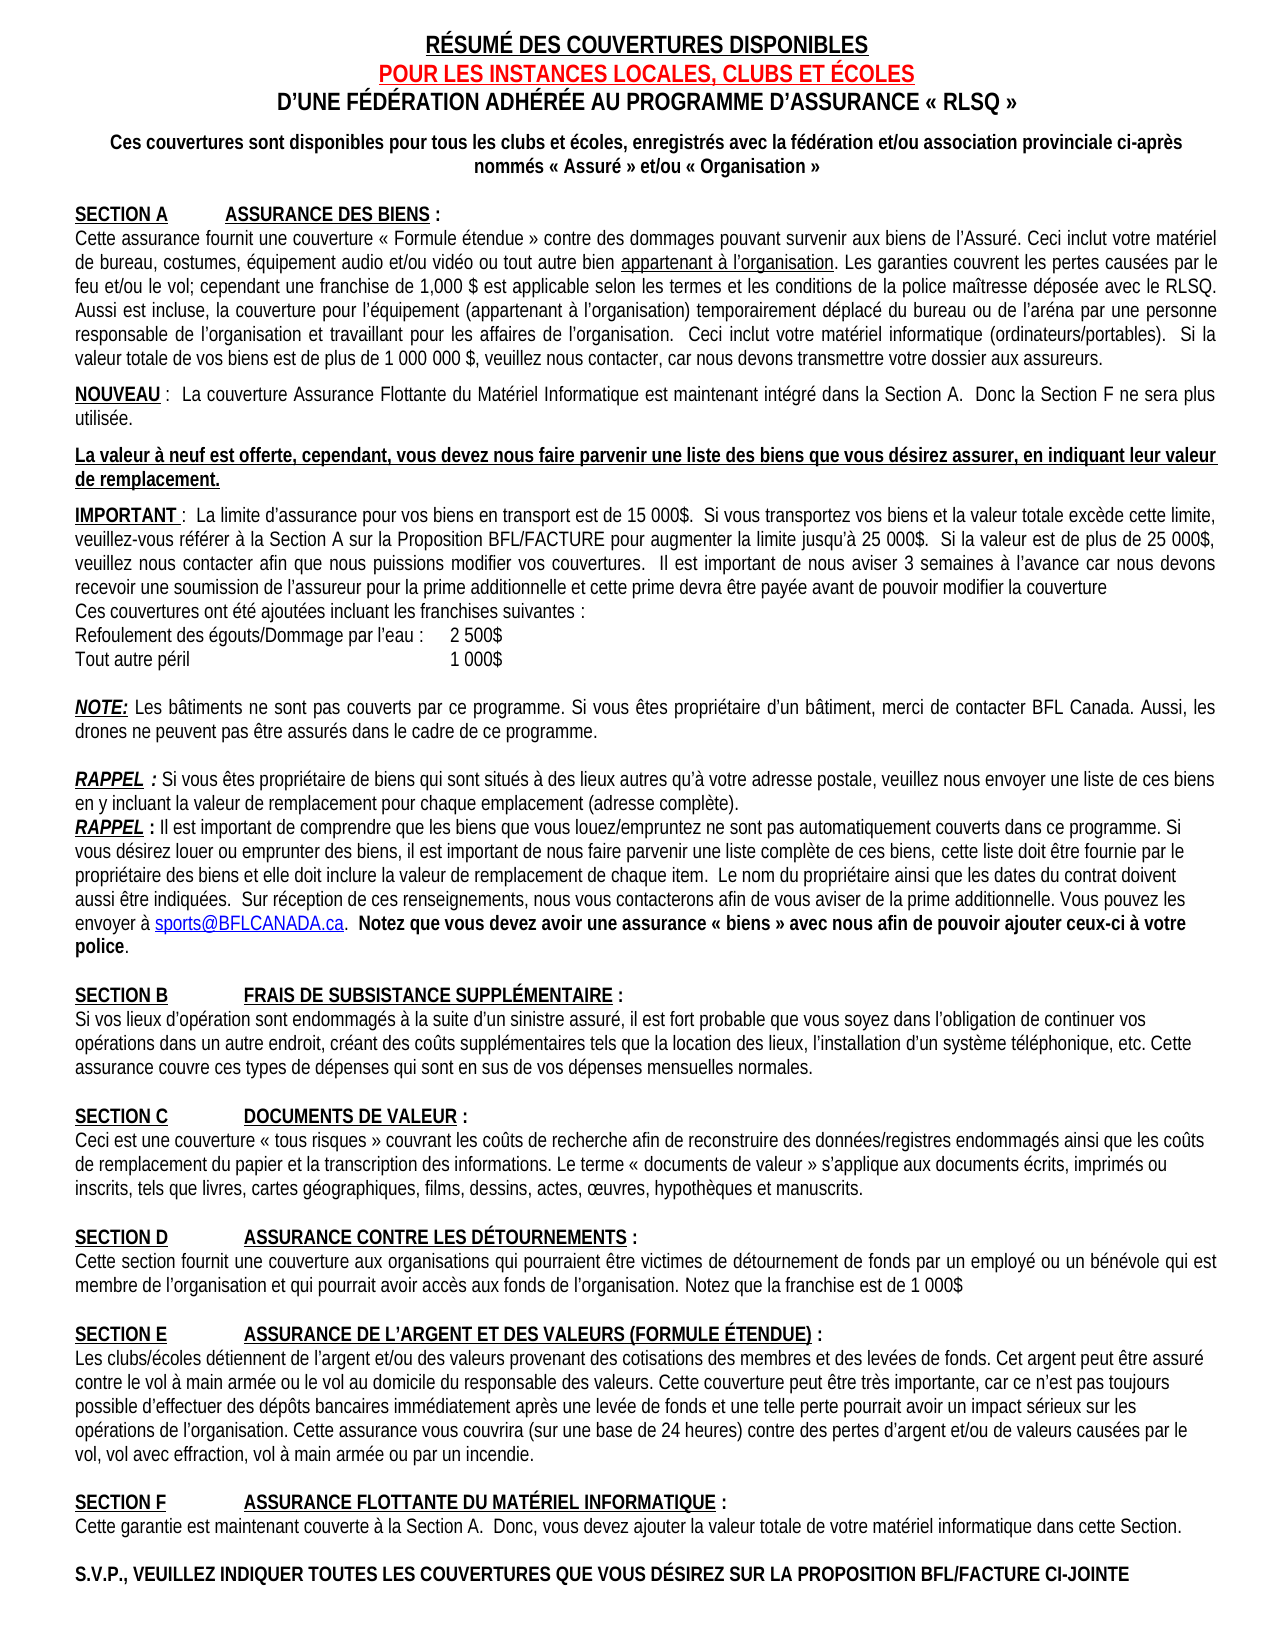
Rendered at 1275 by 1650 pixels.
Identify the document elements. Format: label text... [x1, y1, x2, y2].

text SECTION D ASSURANCE CONTRE LES DÉTOURNEMENTS : [75, 1225, 1219, 1249]
text SECTION A ASSURANCE DES BIENS : [75, 202, 1219, 226]
text Ces couvertures sont disponibles pour tous les clubs et écoles, enregistrés avec la fédération et/ou association provinciale ci-après nommés « Assuré » et/ou « Organisation » [75, 130, 1219, 178]
text Cette section fournit une couverture aux organisations qui pourraient être victimes de détournement de fonds par un employé ou un bénévole qui est membre de l’organisation et qui pourrait avoir accès aux fonds de l’organisation. Notez que la franchise est de 1 000$ [75, 1249, 1219, 1297]
text Les clubs/écoles détiennent de l’argent et/ou des valeurs provenant des cotisations des membres et des levées de fonds. Cet argent peut être assuré contre le vol à main armée ou le vol au domicile du responsable des valeurs. Cette couverture peut être très importante, car ce n’est pas toujours possible d’effectuer des dépôts bancaires immédiatement après une levée de fonds et une telle perte pourrait avoir un impact sérieux sur les opérations de l’organisation. Cette assurance vous couvrira (sur une base de 24 heures) contre des pertes d’argent et/ou de valeurs causées par le vol, vol avec effraction, vol à main armée ou par un incendie. [75, 1346, 1219, 1466]
text NOTE: Les bâtiments ne sont pas couverts par ce programme. Si vous êtes propriétaire d’un bâtiment, merci de contacter BFL Canada. Aussi, les drones ne peuvent pas être assurés dans le cadre de ce programme. [75, 695, 1219, 743]
text SECTION C DOCUMENTS DE VALEUR : [75, 1104, 1219, 1128]
text NOUVEAU : La couverture Assurance Flottante du Matériel Informatique est maintenant intégré dans la Section A. Donc la Section F ne sera plus utilisée. [75, 382, 1219, 430]
text Cette garantie est maintenant couverte à la Section A. Donc, vous devez ajouter la valeur totale de votre matériel informatique dans cette Section. [75, 1513, 1219, 1537]
text SECTION B FRAIS DE SUBSISTANCE SUPPLÉMENTAIRE : [75, 983, 1219, 1007]
text Ces couvertures ont été ajoutées incluant les franchises suivantes : [75, 599, 1219, 623]
text Cette assurance fournit une couverture « Formule étendue » contre des dommages pouvant survenir aux biens de l’Assuré. Ceci inclut votre matériel de bureau, costumes, équipement audio et/ou vidéo ou tout autre bien appartenant à l’organisation. Les garanties couvrent les pertes causées par le feu et/ou le vol; cependant une franchise de 1,000 $ est applicable selon les termes et les conditions de la police maîtresse déposée avec le RLSQ. Aussi est incluse, la couverture pour l’équipement (appartenant à l’organisation) temporairement déplacé du bureau ou de l’aréna par une personne responsable de l’organisation et travaillant pour les affaires de l’organisation. Ceci inclut votre matériel informatique (ordinateurs/portables). Si la valeur totale de vos biens est de plus de 1 000 000 $, veuillez nous contacter, car nous devons transmettre votre dossier aux assureurs. [75, 226, 1219, 370]
text La valeur à neuf est offerte, cependant, vous devez nous faire parvenir une liste des biens que vous désirez assurer, en indiquant leur valeur de remplacement. [75, 443, 1219, 491]
text IMPORTANT : La limite d’assurance pour vos biens en transport est de 15 000$. Si vous transportez vos biens et la valeur totale excède cette limite, veuillez-vous référer à la Section A sur la Proposition BFL/FACTURE pour augmenter la limite jusqu’à 25 000$. Si la valeur est de plus de 25 000$, veuillez nous contacter afin que nous puissions modifier vos couvertures. Il est important de nous aviser 3 semaines à l’avance car nous devons recevoir une soumission de l’assureur pour la prime additionnelle et cette prime devra être payée avant de pouvoir modifier la couverture [75, 503, 1219, 599]
text SECTION F ASSURANCE FLOTTANTE DU MATÉRIEL INFORMATIQUE : [75, 1489, 1219, 1513]
text Ceci est une couverture « tous risques » couvrant les coûts de recherche afin de reconstruire des données/registres endommagés ainsi que les coûts de remplacement du papier et la transcription des informations. Le terme « documents de valeur » s’applique aux documents écrits, imprimés ou inscrits, tels que livres, cartes géographiques, films, dessins, actes, œuvres, hypothèques et manuscrits. [75, 1128, 1219, 1200]
text Refoulement des égouts/Dommage par l’eau : 2 500$ [75, 623, 1219, 647]
text RAPPEL : Si vous êtes propriétaire de biens qui sont situés à des lieux autres qu’à votre adresse postale, veuillez nous envoyer une liste de ces biens en y incluant la valeur de remplacement pour chaque emplacement (adresse complète). RAPPEL : Il est important de comprendre que les biens que vous louez/empruntez ne sont pas automatiquement couverts dans ce programme. Si vous désirez louer ou emprunter des biens, il est important de nous faire parvenir une liste complète de ces biens, cette liste doit être fournie par le propriétaire des biens et elle doit inclure la valeur de remplacement de chaque item. Le nom du propriétaire ainsi que les dates du contrat doivent aussi être indiquées. Sur réception de ces renseignements, nous vous contacterons afin de vous aviser de la prime additionnelle. Vous pouvez les envoyer à sports@BFLCANADA.ca. Notez que vous devez avoir une assurance « biens » avec nous afin de pouvoir ajouter ceux-ci à votre police. [75, 767, 1219, 958]
text SECTION E ASSURANCE DE L’ARGENT ET DES VALEURS (FORMULE ÉTENDUE) : [75, 1322, 1219, 1346]
text S.V.P., VEUILLEZ INDIQUER TOUTES LES COUVERTURES QUE VOUS DÉSIREZ SUR LA PROPOSITION BFL/FACTURE CI-JOINTE [75, 1537, 1219, 1585]
text Si vos lieux d’opération sont endommagés à la suite d’un sinistre assuré, il est fort probable que vous soyez dans l’obligation de continuer vos opérations dans un autre endroit, créant des coûts supplémentaires tels que la location des lieux, l’installation d’un système téléphonique, etc. Cette assurance couvre ces types de dépenses qui sont en sus de vos dépenses mensuelles normales. [75, 1007, 1219, 1079]
text Tout autre péril 1 000$ [75, 647, 1219, 671]
